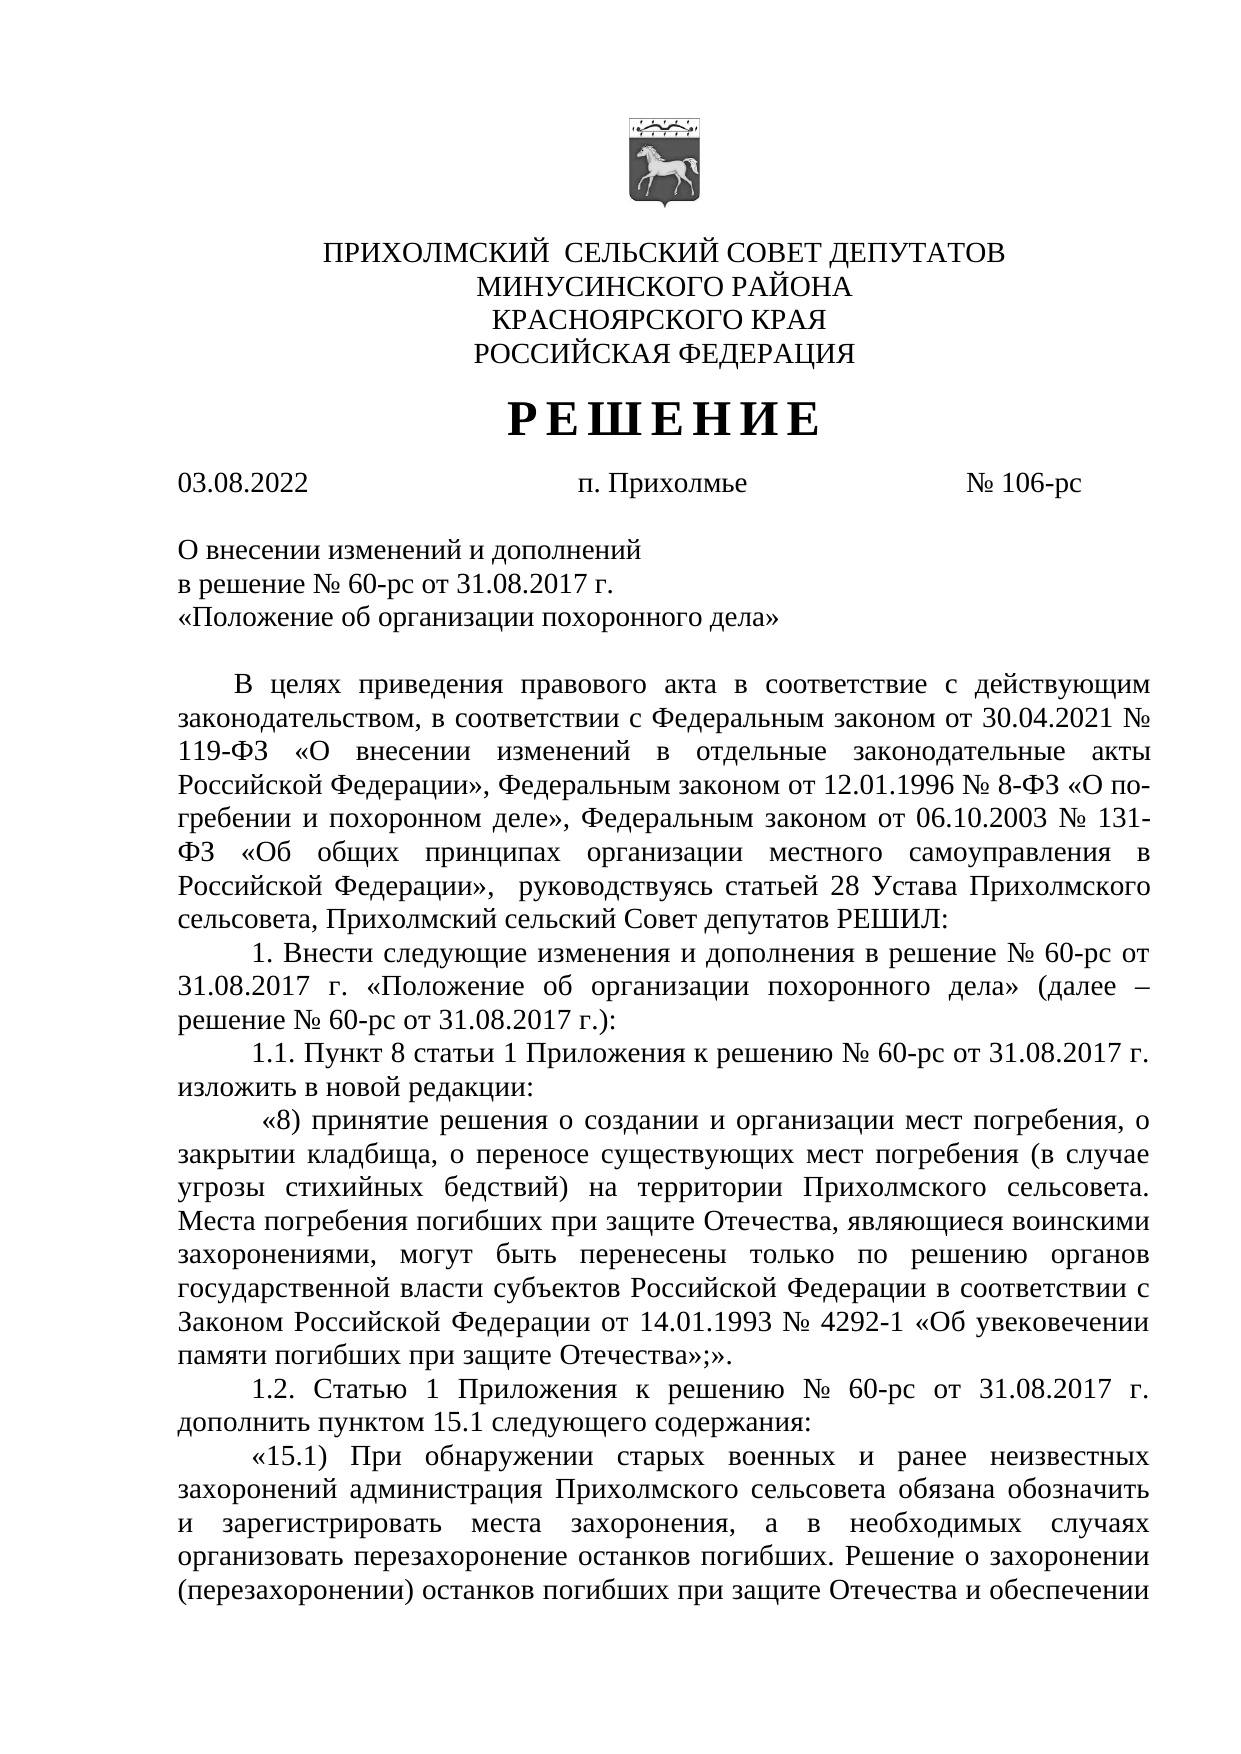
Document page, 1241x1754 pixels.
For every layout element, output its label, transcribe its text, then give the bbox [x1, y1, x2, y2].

text Р Е Ш Е Н И Е [177, 388, 1152, 446]
text 1.1. Пункт 8 статьи 1 Приложения к решению № 60-рс от 31.08.2017 г. изложить в новой редакции: [177, 1035, 1152, 1102]
text в решение № 60-рс от 31.08.2017 г. [177, 566, 1152, 599]
text О внесении изменений и дополнений [177, 532, 1152, 566]
text 1. Внести следующие изменения и дополнения в решение № 60-рс от 31.08.2017 г. «Положение об организации похоронного дела» (далее – решение № 60-рс от 31.08.2017 г.): [177, 935, 1152, 1035]
text ПРИХОЛМСКИЙ СЕЛЬСКИЙ СОВЕТ ДЕПУТАТОВ [177, 235, 1152, 269]
text 03.08.2022 п. Прихолмье № 106-рс [177, 465, 1152, 499]
text В целях приведения правового акта в соответствие с действующим законодательством, в соответствии с Федеральным законом от 30.04.2021 № 119-ФЗ «О внесении изменений в отдельные законодательные акты Российской Федерации», Федеральным законом от 12.01.1996 № 8-ФЗ «О по-гребении и похоронном деле», Федеральным законом от 06.10.2003 № 131-ФЗ «Об общих принципах организации местного самоуправления в Российской Федерации», руководствуясь статьей 28 Устава Прихолмского сельсовета, Прихолмский сельский Совет депутатов РЕШИЛ: [177, 666, 1152, 935]
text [177, 1438, 1152, 1606]
text КРАСНОЯРСКОГО КРАЯ [251, 302, 1152, 336]
text РОССИЙСКАЯ ФЕДЕРАЦИЯ [177, 336, 1152, 369]
text «Положение об организации похоронного дела» [177, 599, 1152, 633]
text МИНУСИНСКОГО РАЙОНА [177, 269, 1152, 302]
text 1.2. Статью 1 Приложения к решению № 60-рс от 31.08.2017 г. дополнить пунктом 15.1 следующего содержания: [177, 1371, 1152, 1438]
text «8) принятие решения о создании и организации мест погребения, о закрытии кладбища, о переносе существующих мест погребения (в случае угрозы стихийных бедствий) на территории Прихолмского сельсовета. Места погребения погибших при защите Отечества, являющиеся воинскими захоронениями, могут быть перенесены только по решению органов государственной власти субъектов Российской Федерации в соответствии с Законом Российской Федерации от 14.01.1993 № 4292-1 «Об увековечении памяти погибших при защите Отечества»;». [177, 1102, 1152, 1371]
